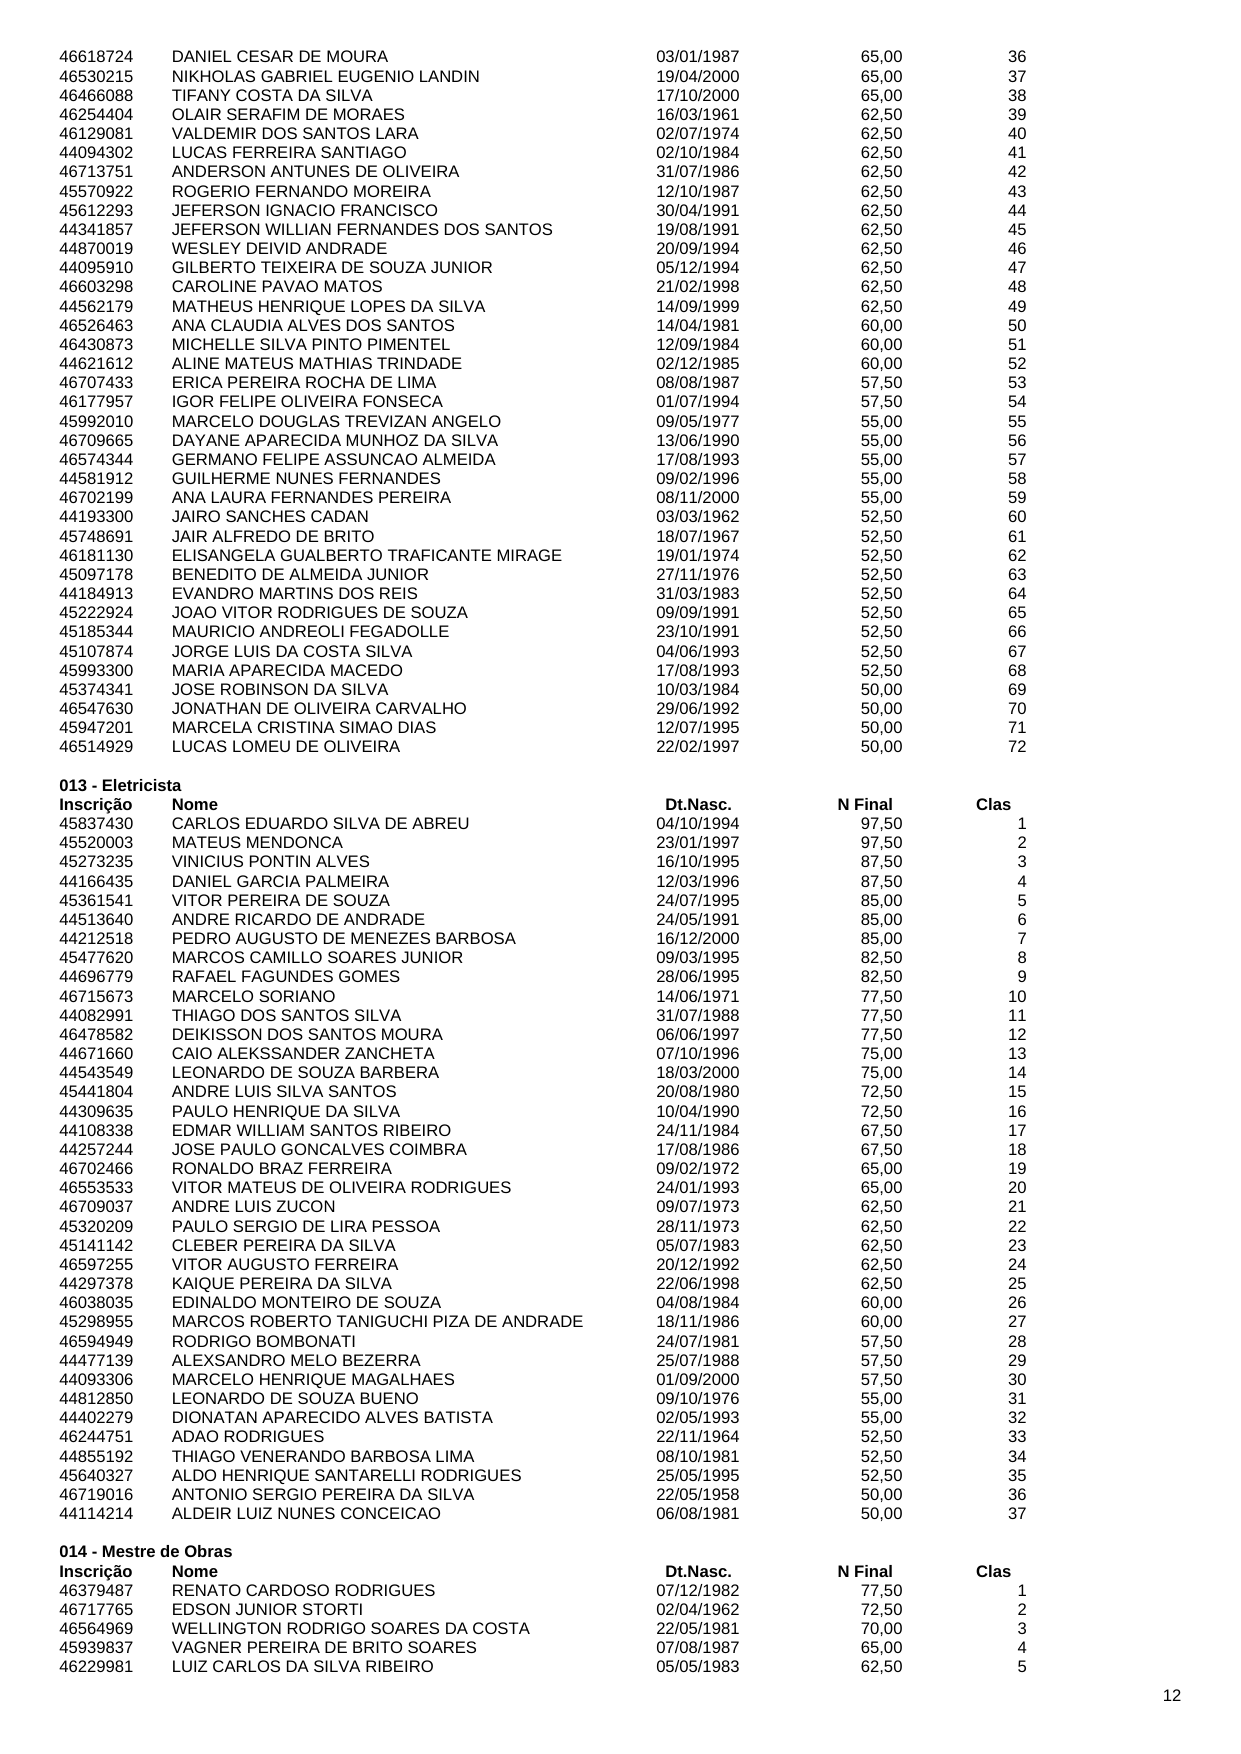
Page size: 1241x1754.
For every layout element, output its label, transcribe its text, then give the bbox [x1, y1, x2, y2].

text 45361541 VITOR PEREIRA DE SOUZA 24/07/1995 85,00 5 [59, 891, 1181, 910]
text 46379487 RENATO CARDOSO RODRIGUES 07/12/1982 77,50 1 [59, 1581, 1181, 1600]
text 46709665 DAYANE APARECIDA MUNHOZ DA SILVA 13/06/1990 55,00 56 [59, 431, 1181, 450]
text 46514929 LUCAS LOMEU DE OLIVEIRA 22/02/1997 50,00 72 [59, 737, 1181, 756]
text 46603298 CAROLINE PAVAO MATOS 21/02/1998 62,50 48 [59, 277, 1181, 296]
text 46466088 TIFANY COSTA DA SILVA 17/10/2000 65,00 38 [59, 86, 1181, 105]
text 46129081 VALDEMIR DOS SANTOS LARA 02/07/1974 62,50 40 [59, 124, 1181, 143]
text 46038035 EDINALDO MONTEIRO DE SOUZA 04/08/1984 60,00 26 [59, 1293, 1181, 1312]
text 44166435 DANIEL GARCIA PALMEIRA 12/03/1996 87,50 4 [59, 871, 1181, 891]
text 44477139 ALEXSANDRO MELO BEZERRA 25/07/1988 57,50 29 [59, 1351, 1181, 1370]
text 44093306 MARCELO HENRIQUE MAGALHAES 01/09/2000 57,50 30 [59, 1370, 1181, 1389]
text 44671660 CAIO ALEKSSANDER ZANCHETA 07/10/1996 75,00 13 [59, 1044, 1181, 1063]
text 45107874 JORGE LUIS DA COSTA SILVA 04/06/1993 52,50 67 [59, 641, 1181, 661]
text 44543549 LEONARDO DE SOUZA BARBERA 18/03/2000 75,00 14 [59, 1063, 1181, 1082]
text 45640327 ALDO HENRIQUE SANTARELLI RODRIGUES 25/05/1995 52,50 35 [59, 1466, 1181, 1485]
text 46719016 ANTONIO SERGIO PEREIRA DA SILVA 22/05/1958 50,00 36 [59, 1485, 1181, 1504]
text 44094302 LUCAS FERREIRA SANTIAGO 02/10/1984 62,50 41 [59, 143, 1181, 162]
text 46254404 OLAIR SERAFIM DE MORAES 16/03/1961 62,50 39 [59, 105, 1181, 124]
text 46715673 MARCELO SORIANO 14/06/1971 77,50 10 [59, 986, 1181, 1006]
text 013 - Eletricista [59, 776, 1181, 795]
text 46713751 ANDERSON ANTUNES DE OLIVEIRA 31/07/1986 62,50 42 [59, 162, 1181, 181]
text 46574344 GERMANO FELIPE ASSUNCAO ALMEIDA 17/08/1993 55,00 57 [59, 450, 1181, 469]
text 45097178 BENEDITO DE ALMEIDA JUNIOR 27/11/1976 52,50 63 [59, 565, 1181, 584]
text 44095910 GILBERTO TEIXEIRA DE SOUZA JUNIOR 05/12/1994 62,50 47 [59, 258, 1181, 277]
text 44870019 WESLEY DEIVID ANDRADE 20/09/1994 62,50 46 [59, 239, 1181, 258]
text 46553533 VITOR MATEUS DE OLIVEIRA RODRIGUES 24/01/1993 65,00 20 [59, 1178, 1181, 1197]
text 45993300 MARIA APARECIDA MACEDO 17/08/1993 52,50 68 [59, 661, 1181, 680]
text 44696779 RAFAEL FAGUNDES GOMES 28/06/1995 82,50 9 [59, 967, 1181, 986]
text 46618724 DANIEL CESAR DE MOURA 03/01/1987 65,00 36 [59, 47, 1181, 66]
text 46702466 RONALDO BRAZ FERREIRA 09/02/1972 65,00 19 [59, 1159, 1181, 1178]
text 45947201 MARCELA CRISTINA SIMAO DIAS 12/07/1995 50,00 71 [59, 718, 1181, 737]
text 44581912 GUILHERME NUNES FERNANDES 09/02/1996 55,00 58 [59, 469, 1181, 488]
text 45748691 JAIR ALFREDO DE BRITO 18/07/1967 52,50 61 [59, 526, 1181, 546]
text 44257244 JOSE PAULO GONCALVES COIMBRA 17/08/1986 67,50 18 [59, 1140, 1181, 1159]
text 44212518 PEDRO AUGUSTO DE MENEZES BARBOSA 16/12/2000 85,00 7 [59, 929, 1181, 948]
text 44297378 KAIQUE PEREIRA DA SILVA 22/06/1998 62,50 25 [59, 1274, 1181, 1293]
text 44812850 LEONARDO DE SOUZA BUENO 09/10/1976 55,00 31 [59, 1389, 1181, 1408]
text 46181130 ELISANGELA GUALBERTO TRAFICANTE MIRAGE 19/01/1974 52,50 62 [59, 546, 1181, 565]
text 44108338 EDMAR WILLIAM SANTOS RIBEIRO 24/11/1984 67,50 17 [59, 1121, 1181, 1140]
text 44309635 PAULO HENRIQUE DA SILVA 10/04/1990 72,50 16 [59, 1101, 1181, 1121]
text 45222924 JOAO VITOR RODRIGUES DE SOUZA 09/09/1991 52,50 65 [59, 603, 1181, 622]
text 44341857 JEFERSON WILLIAN FERNANDES DOS SANTOS 19/08/1991 62,50 45 [59, 220, 1181, 239]
text 45612293 JEFERSON IGNACIO FRANCISCO 30/04/1991 62,50 44 [59, 201, 1181, 220]
text 46530215 NIKHOLAS GABRIEL EUGENIO LANDIN 19/04/2000 65,00 37 [59, 66, 1181, 86]
text 46707433 ERICA PEREIRA ROCHA DE LIMA 08/08/1987 57,50 53 [59, 373, 1181, 392]
text 46177957 IGOR FELIPE OLIVEIRA FONSECA 01/07/1994 57,50 54 [59, 392, 1181, 411]
text 44562179 MATHEUS HENRIQUE LOPES DA SILVA 14/09/1999 62,50 49 [59, 296, 1181, 316]
text 46702199 ANA LAURA FERNANDES PEREIRA 08/11/2000 55,00 59 [59, 488, 1181, 507]
text 45374341 JOSE ROBINSON DA SILVA 10/03/1984 50,00 69 [59, 680, 1181, 699]
text 45570922 ROGERIO FERNANDO MOREIRA 12/10/1987 62,50 43 [59, 181, 1181, 201]
text 45185344 MAURICIO ANDREOLI FEGADOLLE 23/10/1991 52,50 66 [59, 622, 1181, 641]
text 46594949 RODRIGO BOMBONATI 24/07/1981 57,50 28 [59, 1331, 1181, 1351]
text 45477620 MARCOS CAMILLO SOARES JUNIOR 09/03/1995 82,50 8 [59, 948, 1181, 967]
text 46478582 DEIKISSON DOS SANTOS MOURA 06/06/1997 77,50 12 [59, 1025, 1181, 1044]
text 45520003 MATEUS MENDONCA 23/01/1997 97,50 2 [59, 833, 1181, 852]
text 44114214 ALDEIR LUIZ NUNES CONCEICAO 06/08/1981 50,00 37 [59, 1504, 1181, 1523]
text 45273235 VINICIUS PONTIN ALVES 16/10/1995 87,50 3 [59, 852, 1181, 871]
text 44402279 DIONATAN APARECIDO ALVES BATISTA 02/05/1993 55,00 32 [59, 1408, 1181, 1427]
text 44082991 THIAGO DOS SANTOS SILVA 31/07/1988 77,50 11 [59, 1006, 1181, 1025]
text 45141142 CLEBER PEREIRA DA SILVA 05/07/1983 62,50 23 [59, 1236, 1181, 1255]
text 46564969 WELLINGTON RODRIGO SOARES DA COSTA 22/05/1981 70,00 3 [59, 1619, 1181, 1638]
text 44513640 ANDRE RICARDO DE ANDRADE 24/05/1991 85,00 6 [59, 910, 1181, 929]
text 45992010 MARCELO DOUGLAS TREVIZAN ANGELO 09/05/1977 55,00 55 [59, 411, 1181, 431]
text 45939837 VAGNER PEREIRA DE BRITO SOARES 07/08/1987 65,00 4 [59, 1638, 1181, 1657]
text 45298955 MARCOS ROBERTO TANIGUCHI PIZA DE ANDRADE 18/11/1986 60,00 27 [59, 1312, 1181, 1331]
text 46709037 ANDRE LUIS ZUCON 09/07/1973 62,50 21 [59, 1197, 1181, 1216]
text Inscrição Nome Dt.Nasc. N Final Clas [59, 795, 1181, 814]
text 46597255 VITOR AUGUSTO FERREIRA 20/12/1992 62,50 24 [59, 1255, 1181, 1274]
text 44184913 EVANDRO MARTINS DOS REIS 31/03/1983 52,50 64 [59, 584, 1181, 603]
text 45837430 CARLOS EDUARDO SILVA DE ABREU 04/10/1994 97,50 1 [59, 814, 1181, 833]
text 46430873 MICHELLE SILVA PINTO PIMENTEL 12/09/1984 60,00 51 [59, 335, 1181, 354]
text 46717765 EDSON JUNIOR STORTI 02/04/1962 72,50 2 [59, 1600, 1181, 1619]
text 44621612 ALINE MATEUS MATHIAS TRINDADE 02/12/1985 60,00 52 [59, 354, 1181, 373]
text 46244751 ADAO RODRIGUES 22/11/1964 52,50 33 [59, 1427, 1181, 1446]
text Inscrição Nome Dt.Nasc. N Final Clas [59, 1561, 1181, 1581]
text 44193300 JAIRO SANCHES CADAN 03/03/1962 52,50 60 [59, 507, 1181, 526]
text 014 - Mestre de Obras [59, 1542, 1181, 1561]
text 46229981 LUIZ CARLOS DA SILVA RIBEIRO 05/05/1983 62,50 5 [59, 1657, 1181, 1676]
text 46526463 ANA CLAUDIA ALVES DOS SANTOS 14/04/1981 60,00 50 [59, 316, 1181, 335]
text 45441804 ANDRE LUIS SILVA SANTOS 20/08/1980 72,50 15 [59, 1082, 1181, 1101]
text 45320209 PAULO SERGIO DE LIRA PESSOA 28/11/1973 62,50 22 [59, 1216, 1181, 1236]
text 46547630 JONATHAN DE OLIVEIRA CARVALHO 29/06/1992 50,00 70 [59, 699, 1181, 718]
text 44855192 THIAGO VENERANDO BARBOSA LIMA 08/10/1981 52,50 34 [59, 1446, 1181, 1466]
